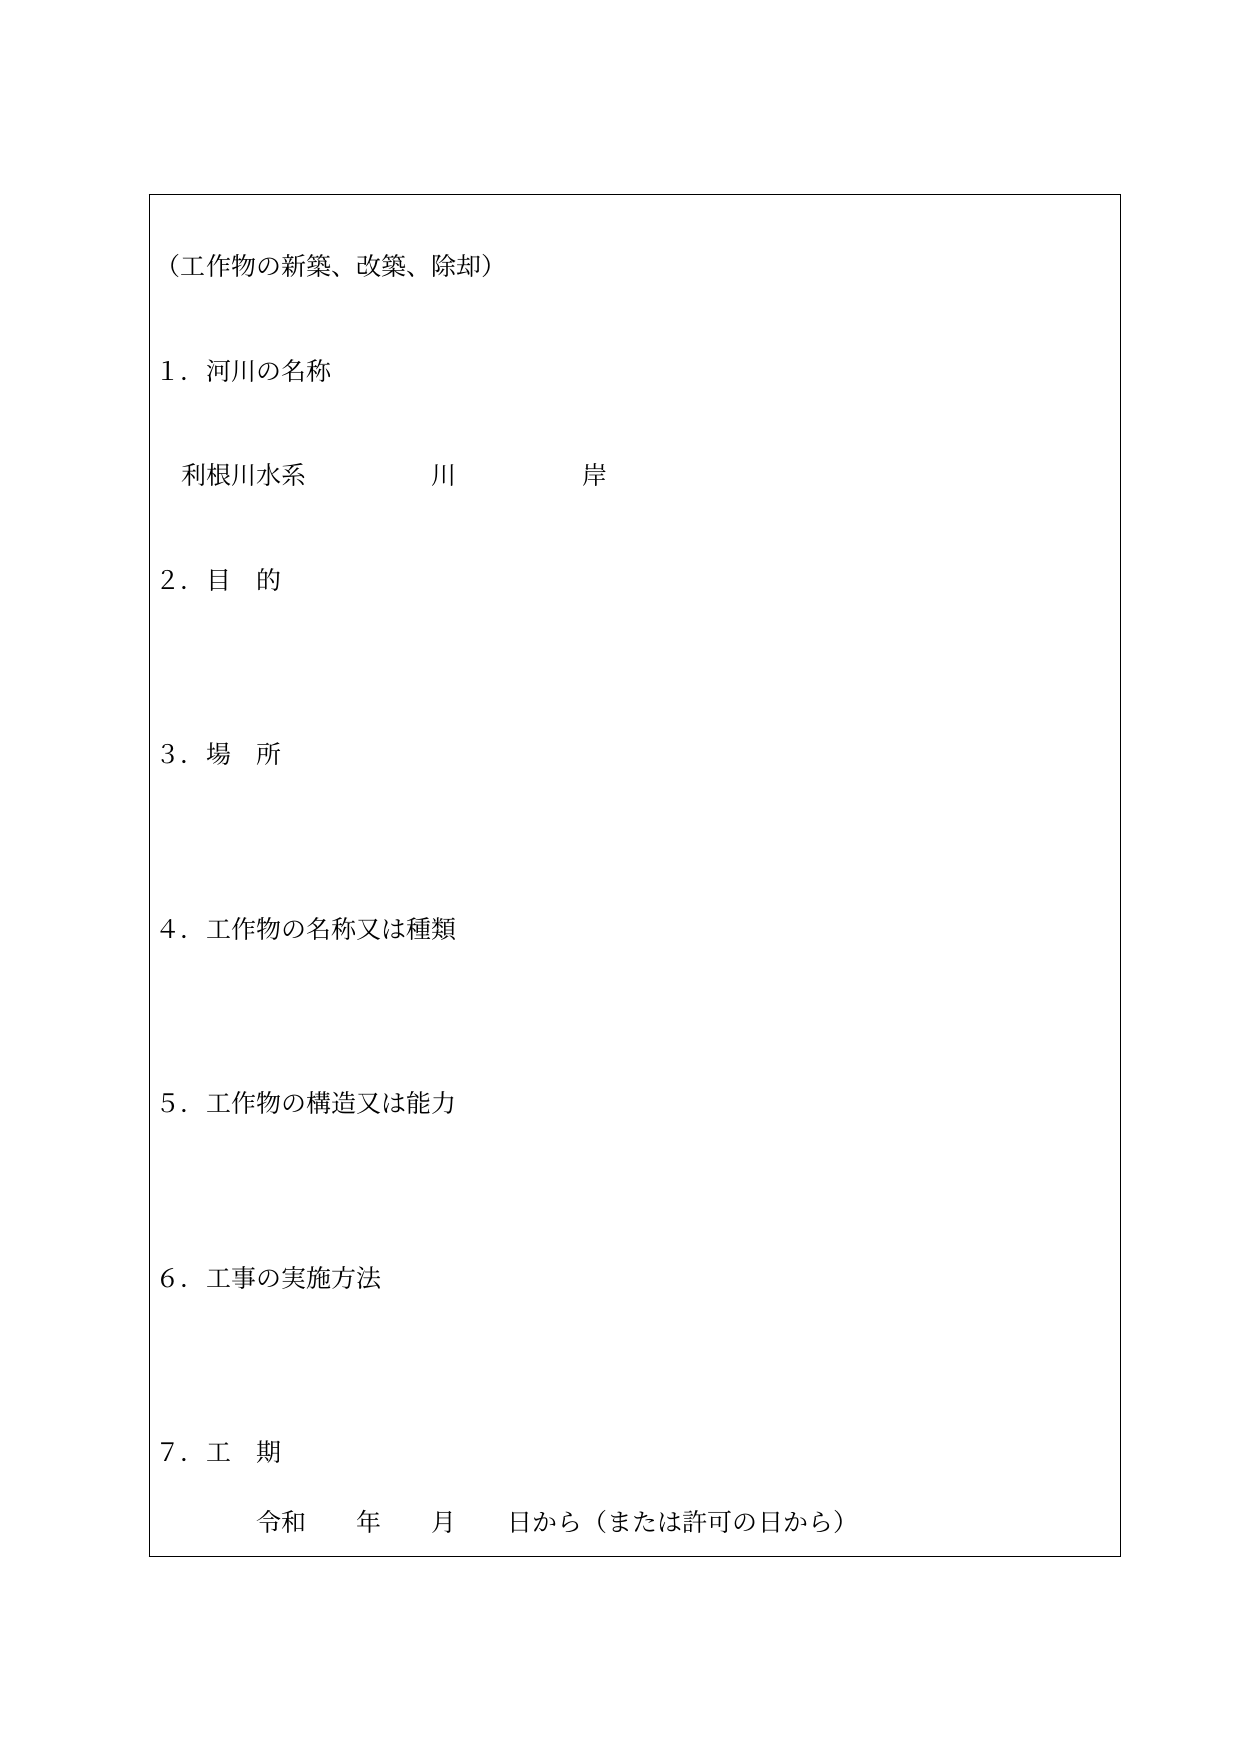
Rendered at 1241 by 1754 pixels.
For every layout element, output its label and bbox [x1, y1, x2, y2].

table_header [150, 195, 1120, 1556]
